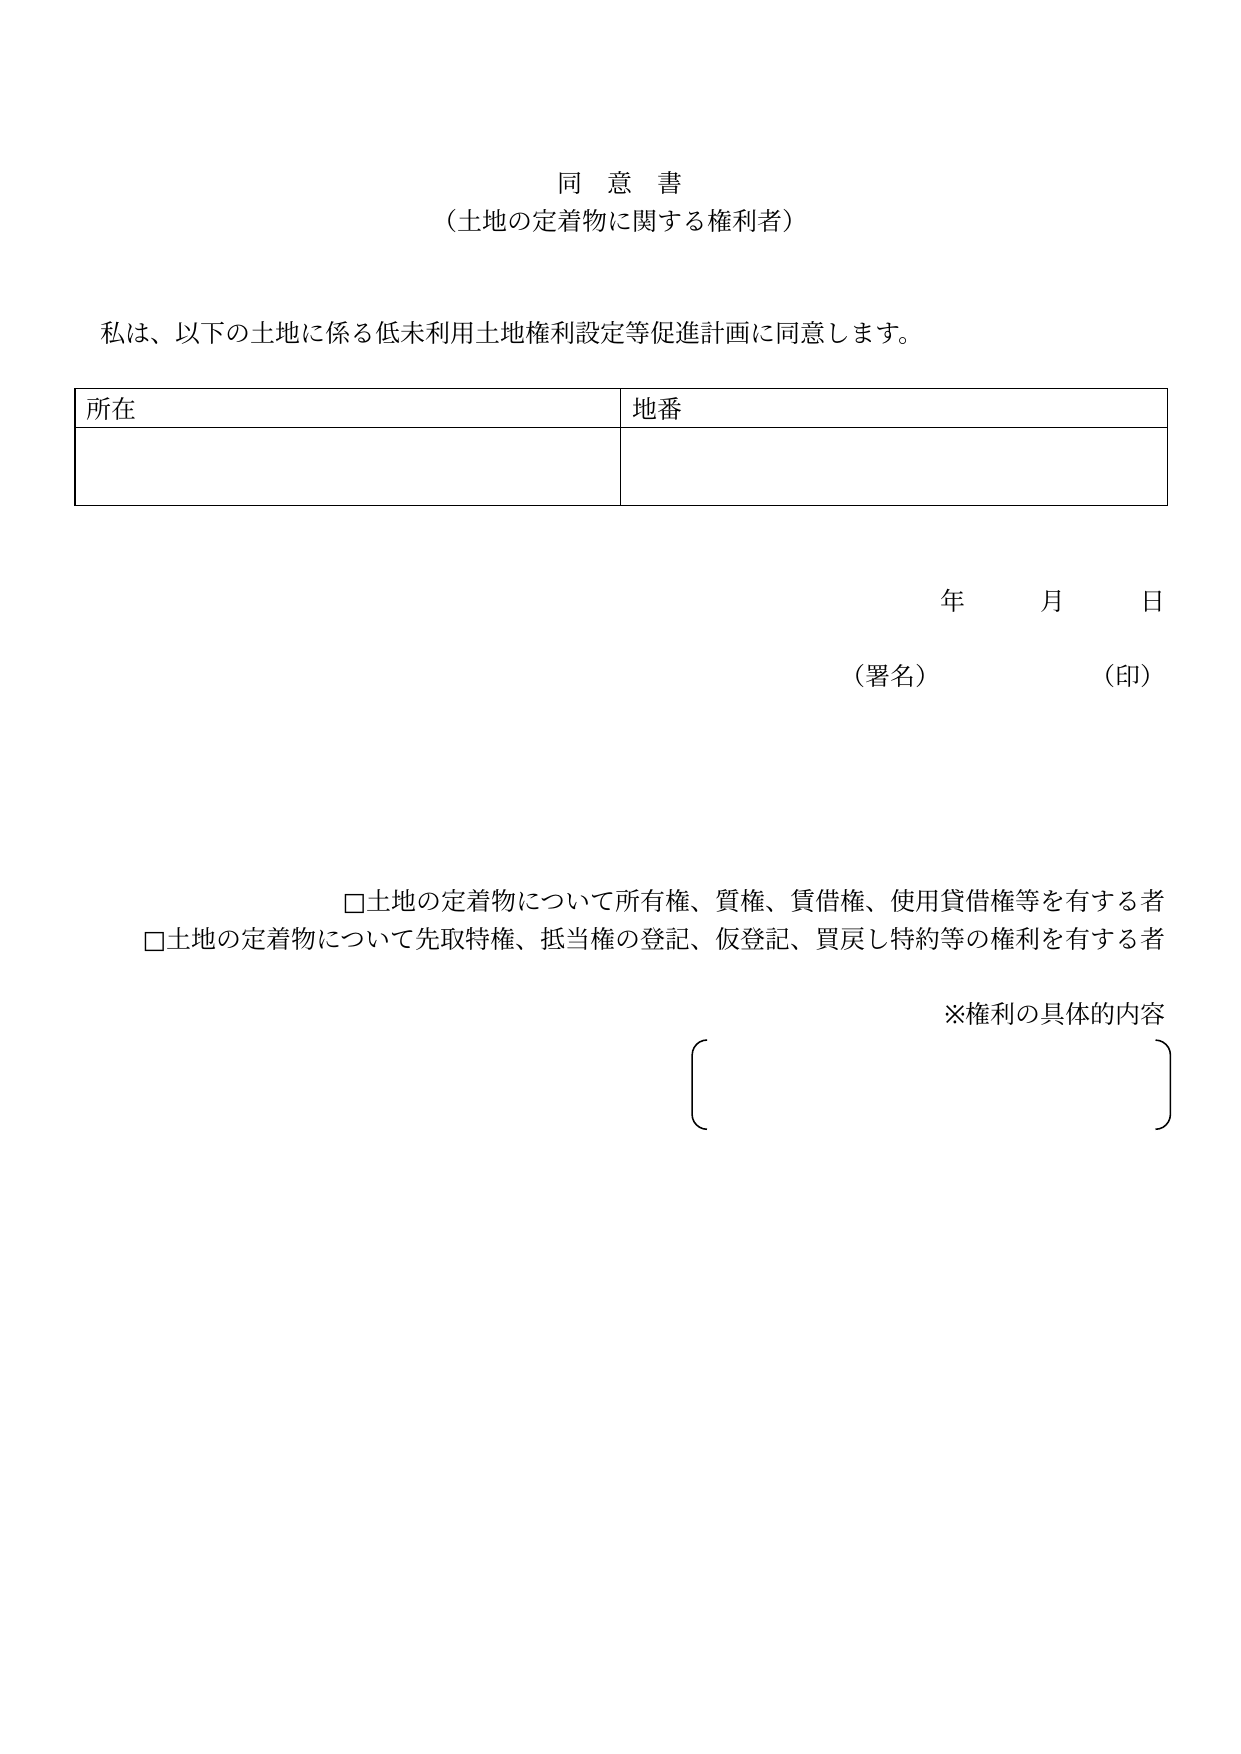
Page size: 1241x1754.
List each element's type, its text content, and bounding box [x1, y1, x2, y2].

text （署名） （印） [75, 656, 1165, 693]
text 私は、以下の土地に係る低未利用土地権利設定等促進計画に同意します。 [75, 313, 1165, 351]
text 年 月 日 [75, 581, 1165, 618]
table_header 所在 [76, 389, 620, 427]
table_cell [76, 428, 620, 505]
text □土地の定着物について先取特権、抵当権の登記、仮登記、買戻し特約等の権利を有する者 [75, 918, 1165, 956]
table_header 地番 [621, 389, 1167, 427]
text □土地の定着物について所有権、質権、賃借権、使用貸借権等を有する者 [75, 881, 1165, 918]
table_cell [621, 428, 1167, 505]
text 同 意 書 [75, 163, 1165, 201]
text ※権利の具体的内容 [75, 993, 1165, 1031]
text （土地の定着物に関する権利者） [75, 201, 1165, 238]
